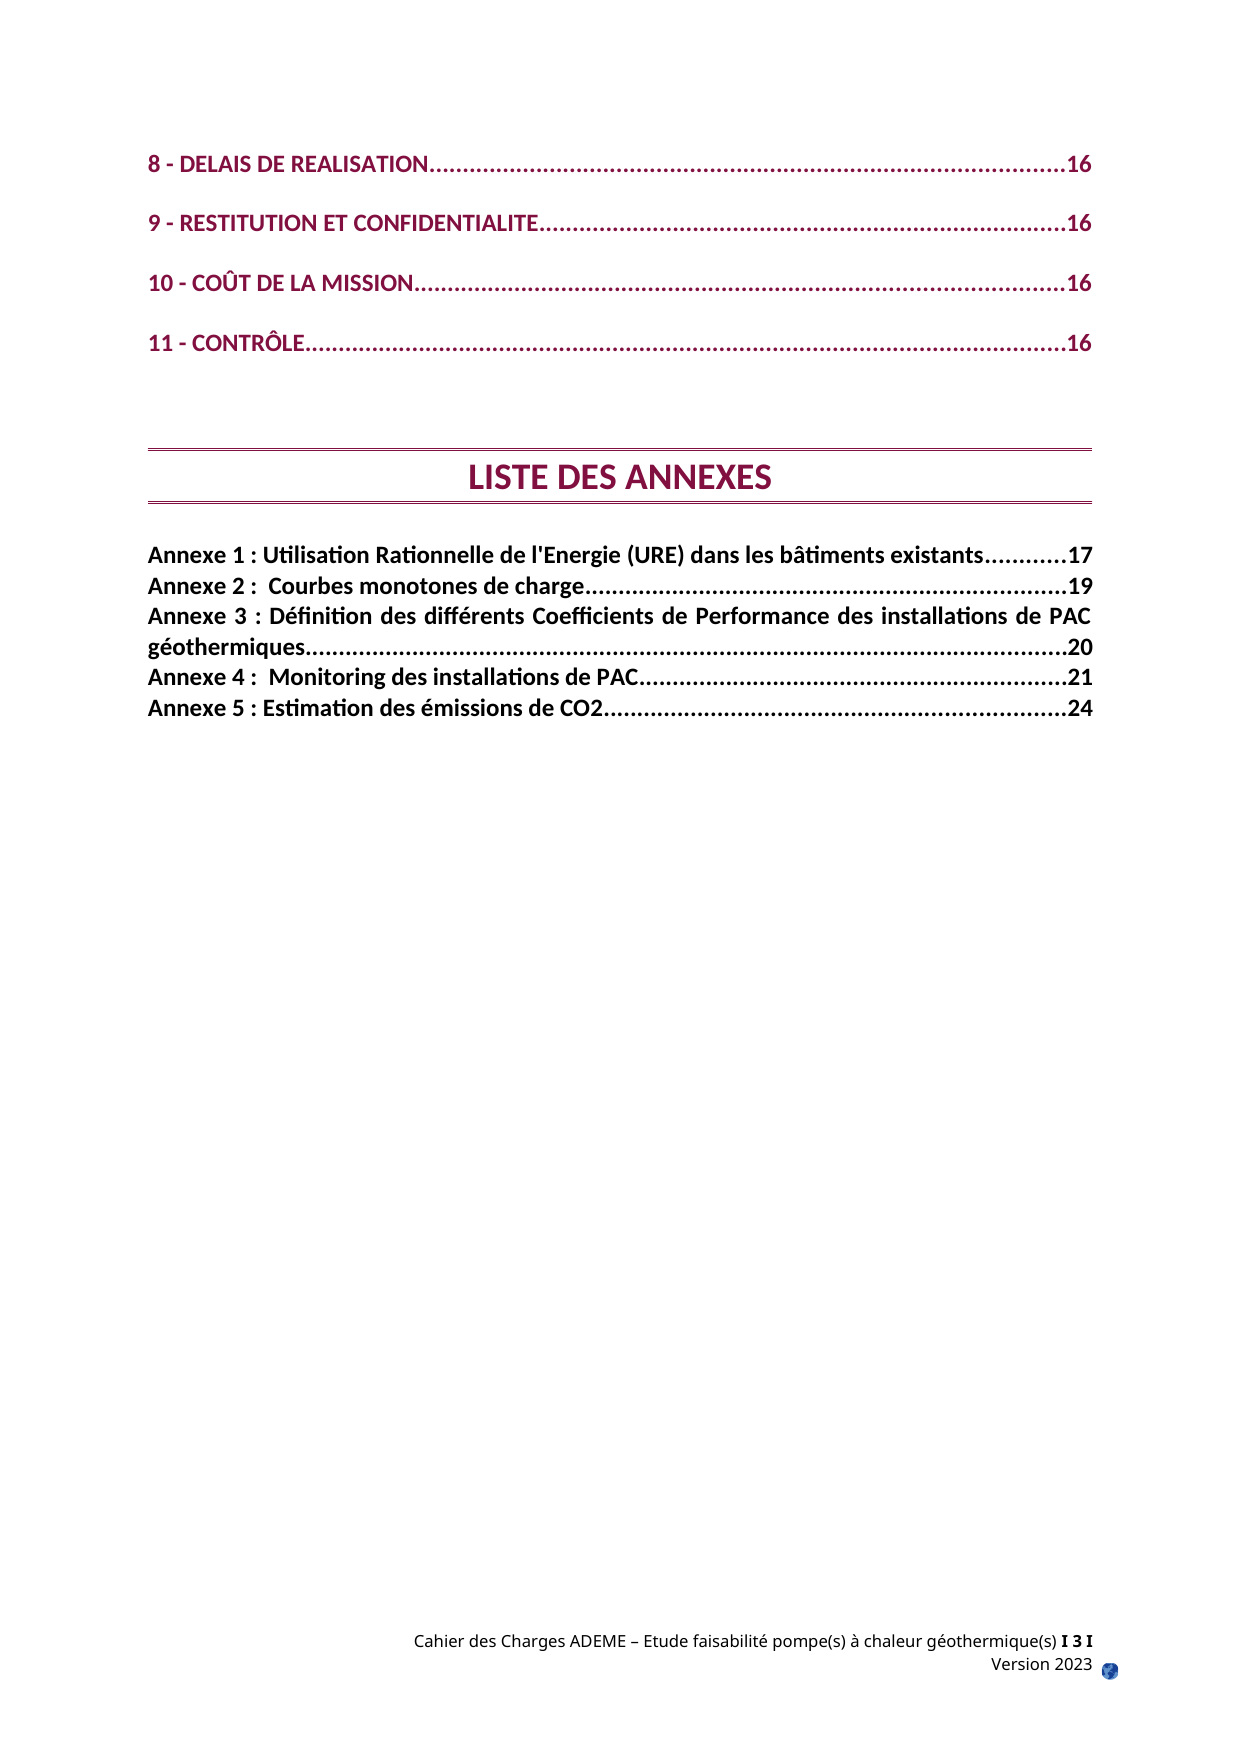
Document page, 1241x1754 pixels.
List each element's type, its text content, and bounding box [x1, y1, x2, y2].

text Annexe 3 : Définition des différents Coefficients de Performance des installations de PAC géothermiques 20 [148, 600, 1092, 661]
text Annexe 5 : Estimation des émissions de CO2 24 [148, 692, 1092, 722]
text Annexe 2 : Courbes monotones de charge 19 [148, 570, 1092, 600]
text Annexe 1 : Utilisation Rationnelle de l'Energie (URE) dans les bâtiments existants 17 [148, 539, 1092, 570]
text Annexe 4 : Monitoring des installations de PAC 21 [148, 661, 1092, 692]
text Liste dES ANNEXES [148, 451, 1092, 501]
picture [1101, 1663, 1119, 1680]
